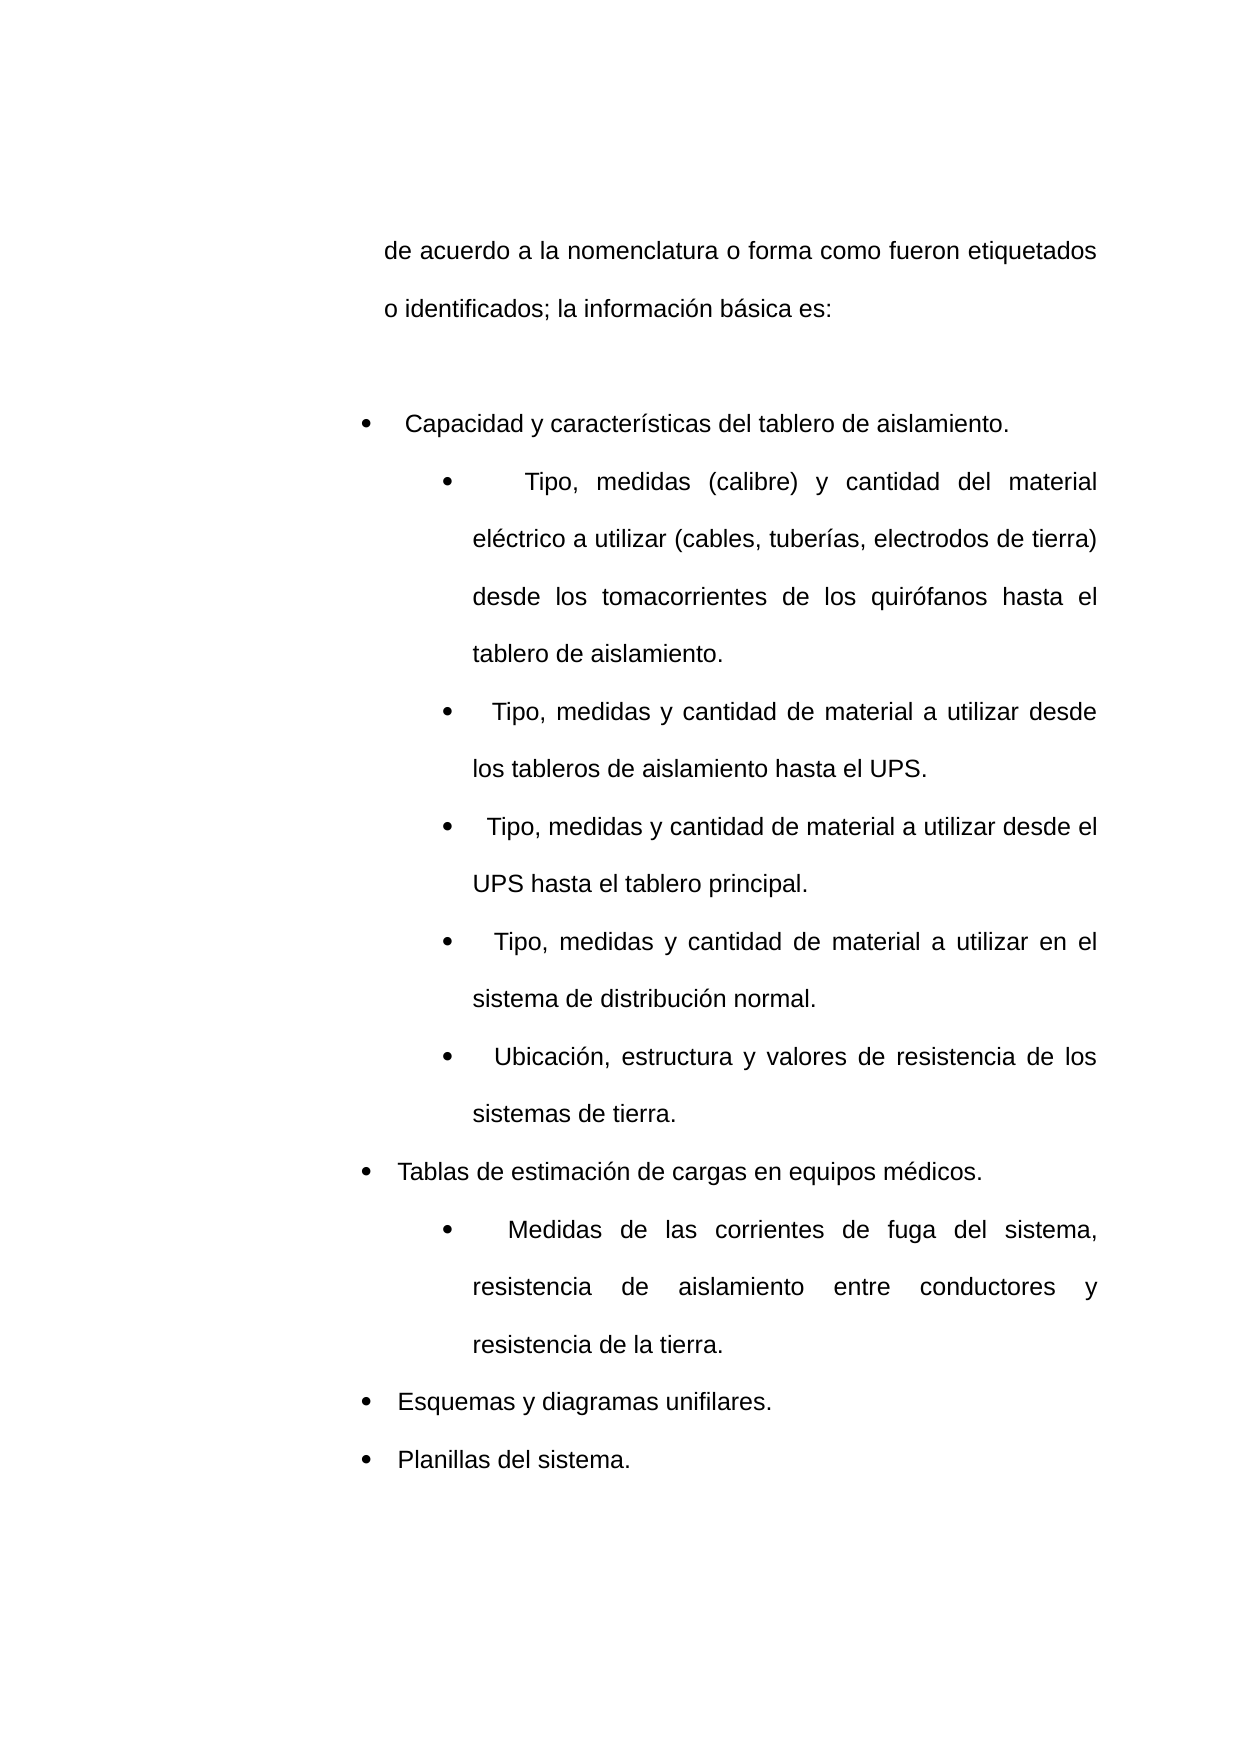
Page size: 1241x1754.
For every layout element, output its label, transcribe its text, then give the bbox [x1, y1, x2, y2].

list Planillas del sistema. [236, 1445, 1098, 1474]
list Ubicación, estructura y valores de resistencia de los sistemas de tierra. [443, 1042, 1098, 1128]
list Esquemas y diagramas unifilares. [236, 1387, 1098, 1416]
list Tipo, medidas y cantidad de material a utilizar desde el UPS hasta el tablero principal. [443, 812, 1098, 898]
list Tablas de estimación de cargas en equipos médicos. [236, 1157, 1098, 1186]
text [384, 236, 1098, 322]
list Tipo, medidas y cantidad de material a utilizar desde los tableros de aislamiento hasta el UPS. [443, 697, 1098, 783]
list Tipo, medidas y cantidad de material a utilizar en el sistema de distribución normal. [443, 927, 1098, 1013]
list Tipo, medidas (calibre) y cantidad del material eléctrico a utilizar (cables, tuberías, electrodos de tierra) desde los tomacorrientes de los quirófanos hasta el tablero de aislamiento. [443, 466, 1098, 668]
list Medidas de las corrientes de fuga del sistema, resistencia de aislamiento entre conductores y resistencia de la tierra. [443, 1215, 1098, 1358]
list Capacidad y características del tablero de aislamiento. [236, 409, 1098, 438]
